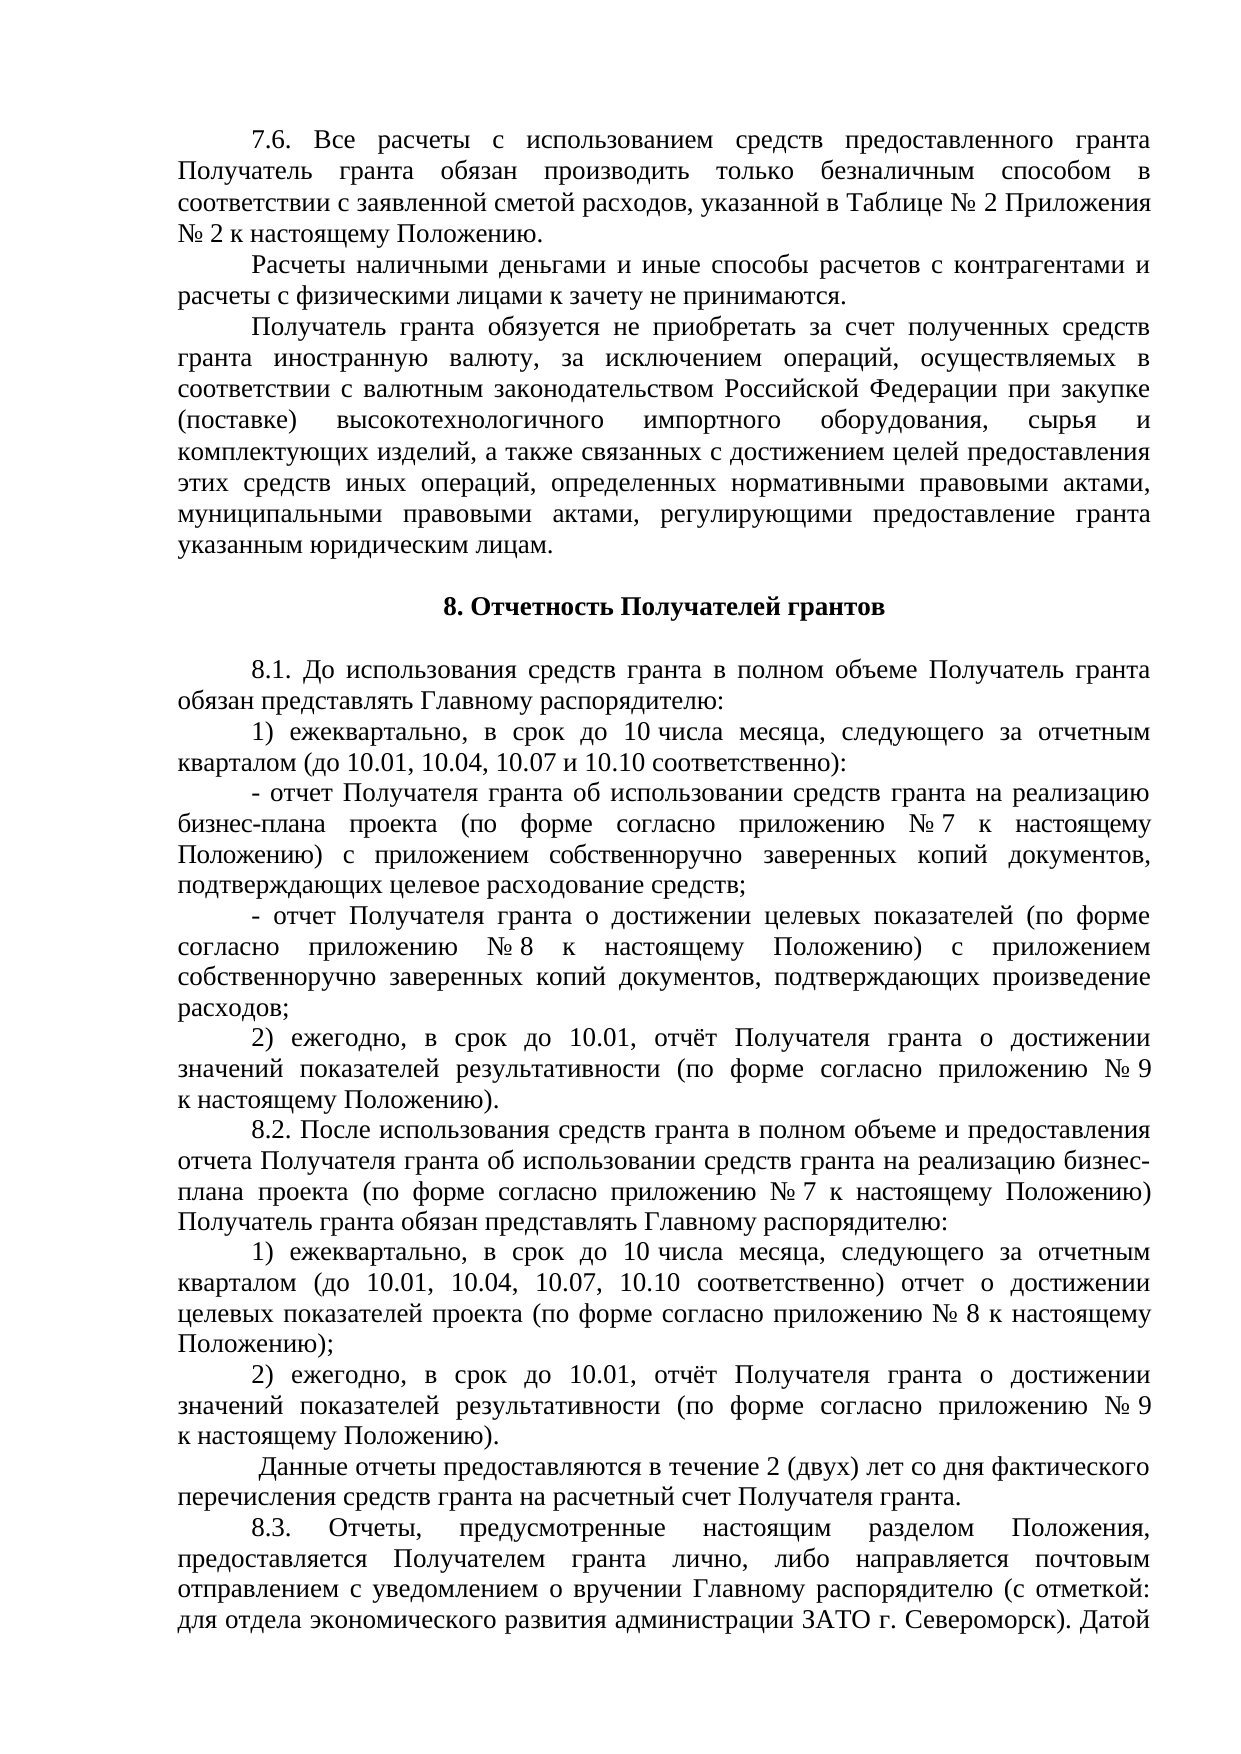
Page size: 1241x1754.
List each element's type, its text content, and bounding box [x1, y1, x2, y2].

text Расчеты наличными деньгами и иные способы расчетов с контрагентами и расчеты с физическими лицами к зачету не принимаются. [177, 248, 1152, 310]
text 8.2. После использования средств гранта в полном объеме и предоставления отчета Получателя гранта об использовании средств гранта на реализацию бизнес-плана проекта (по форме согласно приложению № 7 к настоящему Положению) Получатель гранта обязан представлять Главному распорядителю: [177, 1114, 1152, 1236]
text 8. Отчетность Получателей грантов [177, 591, 1152, 622]
text Данные отчеты предоставляются в течение 2 (двух) лет со дня фактического перечисления средств гранта на расчетный счет Получателя гранта. [177, 1451, 1152, 1512]
text 2) ежегодно, в срок до 10.01, отчёт Получателя гранта о достижении значений показателей результативности (по форме согласно приложению № 9 к настоящему Положению). [177, 1022, 1152, 1114]
text 1) ежеквартально, в срок до 10 числа месяца, следующего за отчетным кварталом (до 10.01, 10.04, 10.07 и 10.10 соответственно): [177, 715, 1152, 777]
text 8.1. До использования средств гранта в полном объеме Получатель гранта обязан представлять Главному распорядителю: [177, 653, 1152, 715]
text - отчет Получателя гранта о достижении целевых показателей (по форме согласно приложению № 8 к настоящему Положению) с приложением собственноручно заверенных копий документов, подтверждающих произведение расходов; [177, 900, 1152, 1022]
text Получатель гранта обязуется не приобретать за счет полученных средств гранта иностранную валюту, за исключением операций, осуществляемых в соответствии с валютным законодательством Российской Федерации при закупке (поставке) высокотехнологичного импортного оборудования, сырья и комплектующих изделий, а также связанных с достижением целей предоставления этих средств иных операций, определенных нормативными правовыми актами, муниципальными правовыми актами, регулирующими предоставление гранта указанным юридическим лицам. [177, 310, 1152, 559]
text 7.6. Все расчеты с использованием средств предоставленного гранта Получатель гранта обязан производить только безналичным способом в соответствии с заявленной сметой расходов, указанной в Таблице № 2 Приложения № 2 к настоящему Положению. [177, 123, 1152, 248]
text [177, 1512, 1152, 1634]
text 1) ежеквартально, в срок до 10 числа месяца, следующего за отчетным кварталом (до 10.01, 10.04, 10.07, 10.10 соответственно) отчет о достижении целевых показателей проекта (по форме согласно приложению № 8 к настоящему Положению); [177, 1236, 1152, 1359]
text 2) ежегодно, в срок до 10.01, отчёт Получателя гранта о достижении значений показателей результативности (по форме согласно приложению № 9 к настоящему Положению). [177, 1359, 1152, 1451]
text - отчет Получателя гранта об использовании средств гранта на реализацию бизнес-плана проекта (по форме согласно приложению № 7 к настоящему Положению) с приложением собственноручно заверенных копий документов, подтверждающих целевое расходование средств; [177, 777, 1152, 900]
